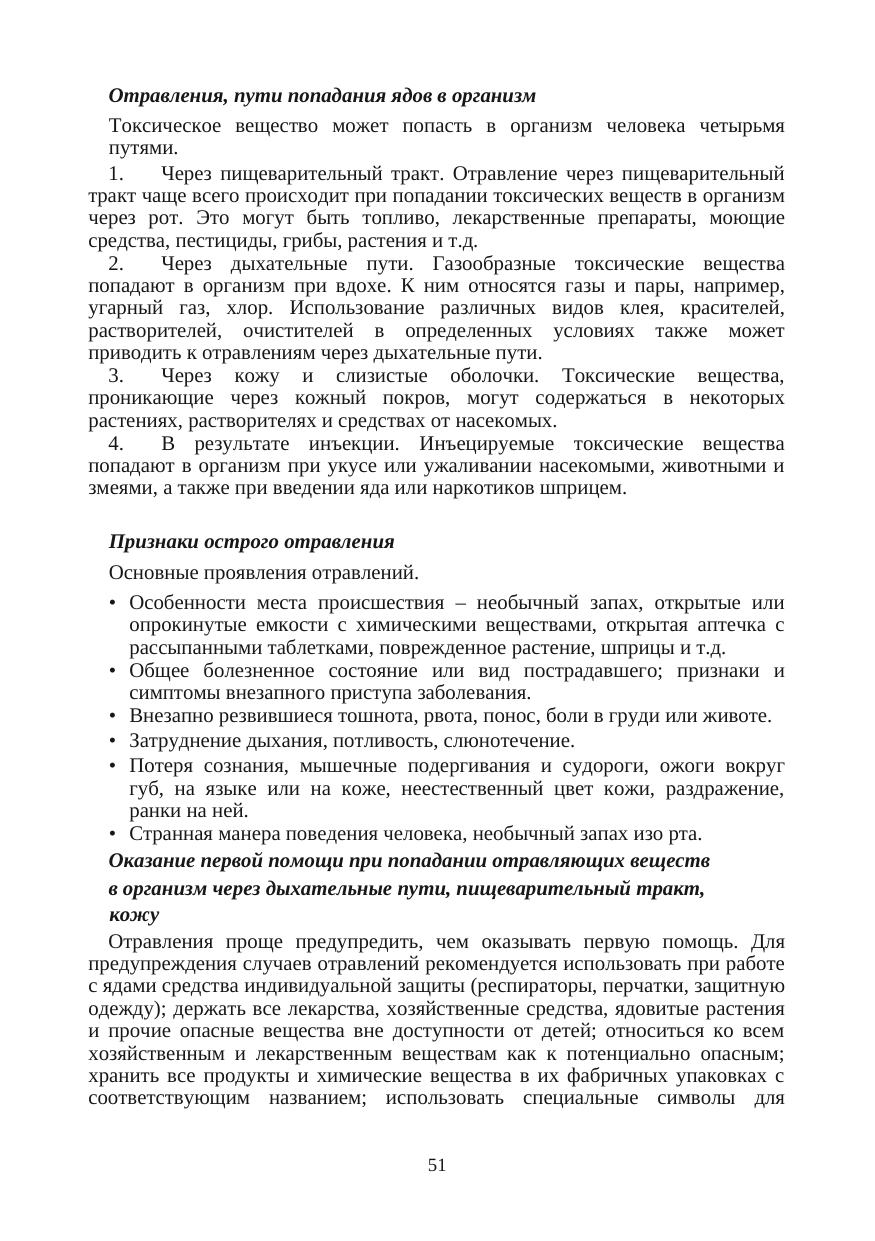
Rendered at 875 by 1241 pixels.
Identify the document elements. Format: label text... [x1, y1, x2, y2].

list Внезапно резвившиеся тошнота, рвота, понос, боли в груди или животе. [108, 704, 786, 727]
subtitle Оказание первой помощи при попадании отравляющих веществ [108, 848, 759, 872]
list Странная манера поведения человека, необычный запах изо рта. [108, 823, 786, 845]
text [88, 930, 786, 1109]
list Затруднение дыхания, потливость, слюнотечение. [108, 730, 786, 752]
list Через кожу и слизистые оболочки. Токсические вещества, проникающие через кожный покров, могут содержаться в некоторых растениях, растворителях и средствах от насекомых. [88, 364, 786, 432]
subtitle Признаки острого отравления [108, 529, 486, 553]
list Через пищеварительный тракт. Отравление через пищеварительный тракт чаще всего происходит при попадании токсических веществ в организм через рот. Это могут быть топливо, лекарственные препараты, моющие средства, пестициды, грибы, растения и т.д. [88, 162, 786, 252]
list Потеря сознания, мышечные подергивания и судороги, ожоги вокруг губ, на языке или на коже, неестественный цвет кожи, раздражение, ранки на ней. [108, 755, 786, 822]
subtitle в организм через дыхательные пути, пищеварительный тракт, кожу [108, 876, 759, 926]
list В результате инъекции. Инъецируемые токсические вещества попадают в организм при укусе или ужаливании насекомыми, животными и змеями, а также при введении яда или наркотиков шприцем. [88, 432, 786, 499]
text Основные проявления отравлений. [108, 560, 486, 584]
list Через дыхательные пути. Газообразные токсические вещества попадают в организм при вдохе. К ним относятся газы и пары, например, угарный газ, хлор. Использование различных видов клея, красителей, растворителей, очистителей в определенных условиях также может приводить к отравлениям через дыхательные пути. [88, 252, 786, 364]
subtitle Отравления, пути попадания ядов в организм [108, 83, 786, 107]
text Токсическое вещество может попасть в организм человека четырьмя путями. [109, 114, 786, 159]
list Особенности места происшествия – необычный запах, открытые или опрокинутые емкости с химическими веществами, открытая аптечка с рассыпанными таблетками, поврежденное растение, шприцы и т.д. [108, 592, 786, 659]
list Общее болезненное состояние или вид пострадавшего; признаки и симптомы внезапного приступа заболевания. [108, 659, 786, 704]
